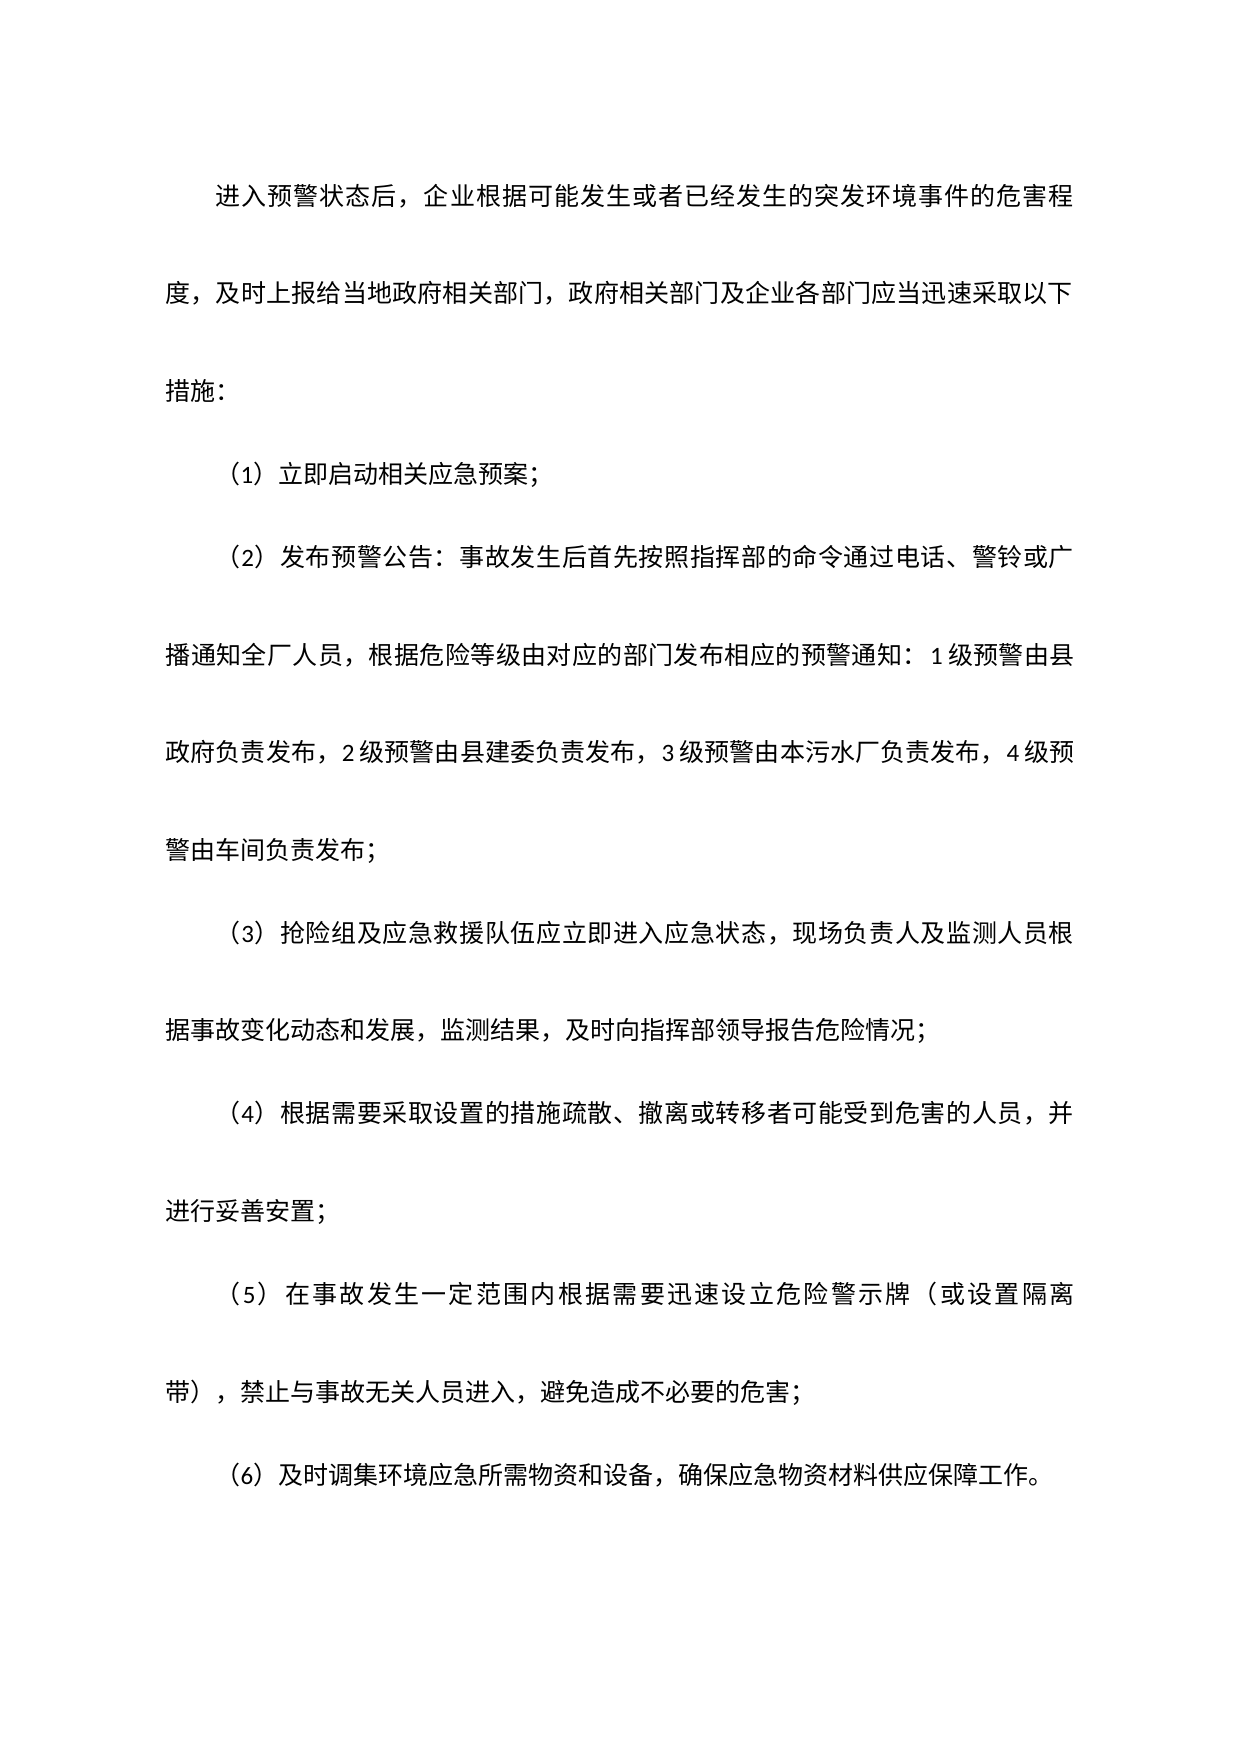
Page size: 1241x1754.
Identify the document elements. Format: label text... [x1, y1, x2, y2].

text （4）根据需要采取设置的措施疏散、撤离或转移者可能受到危害的人员，并进行妥善安置； [165, 1079, 1075, 1242]
text （2）发布预警公告：事故发生后首先按照指挥部的命令通过电话、警铃或广播通知全厂人员，根据危险等级由对应的部门发布相应的预警通知：1级预警由县政府负责发布，2级预警由县建委负责发布，3级预警由本污水厂负责发布，4级预警由车间负责发布； [165, 523, 1075, 881]
text （6）及时调集环境应急所需物资和设备，确保应急物资材料供应保障工作。 [165, 1441, 1075, 1506]
text （5）在事故发生一定范围内根据需要迅速设立危险警示牌（或设置隔离带），禁止与事故无关人员进入，避免造成不必要的危害； [165, 1260, 1075, 1423]
text （1）立即启动相关应急预案； [165, 440, 1075, 505]
text 进入预警状态后，企业根据可能发生或者已经发生的突发环境事件的危害程度，及时上报给当地政府相关部门，政府相关部门及企业各部门应当迅速采取以下措施： [165, 162, 1075, 422]
text （3）抢险组及应急救援队伍应立即进入应急状态，现场负责人及监测人员根据事故变化动态和发展，监测结果，及时向指挥部领导报告危险情况； [165, 899, 1075, 1061]
